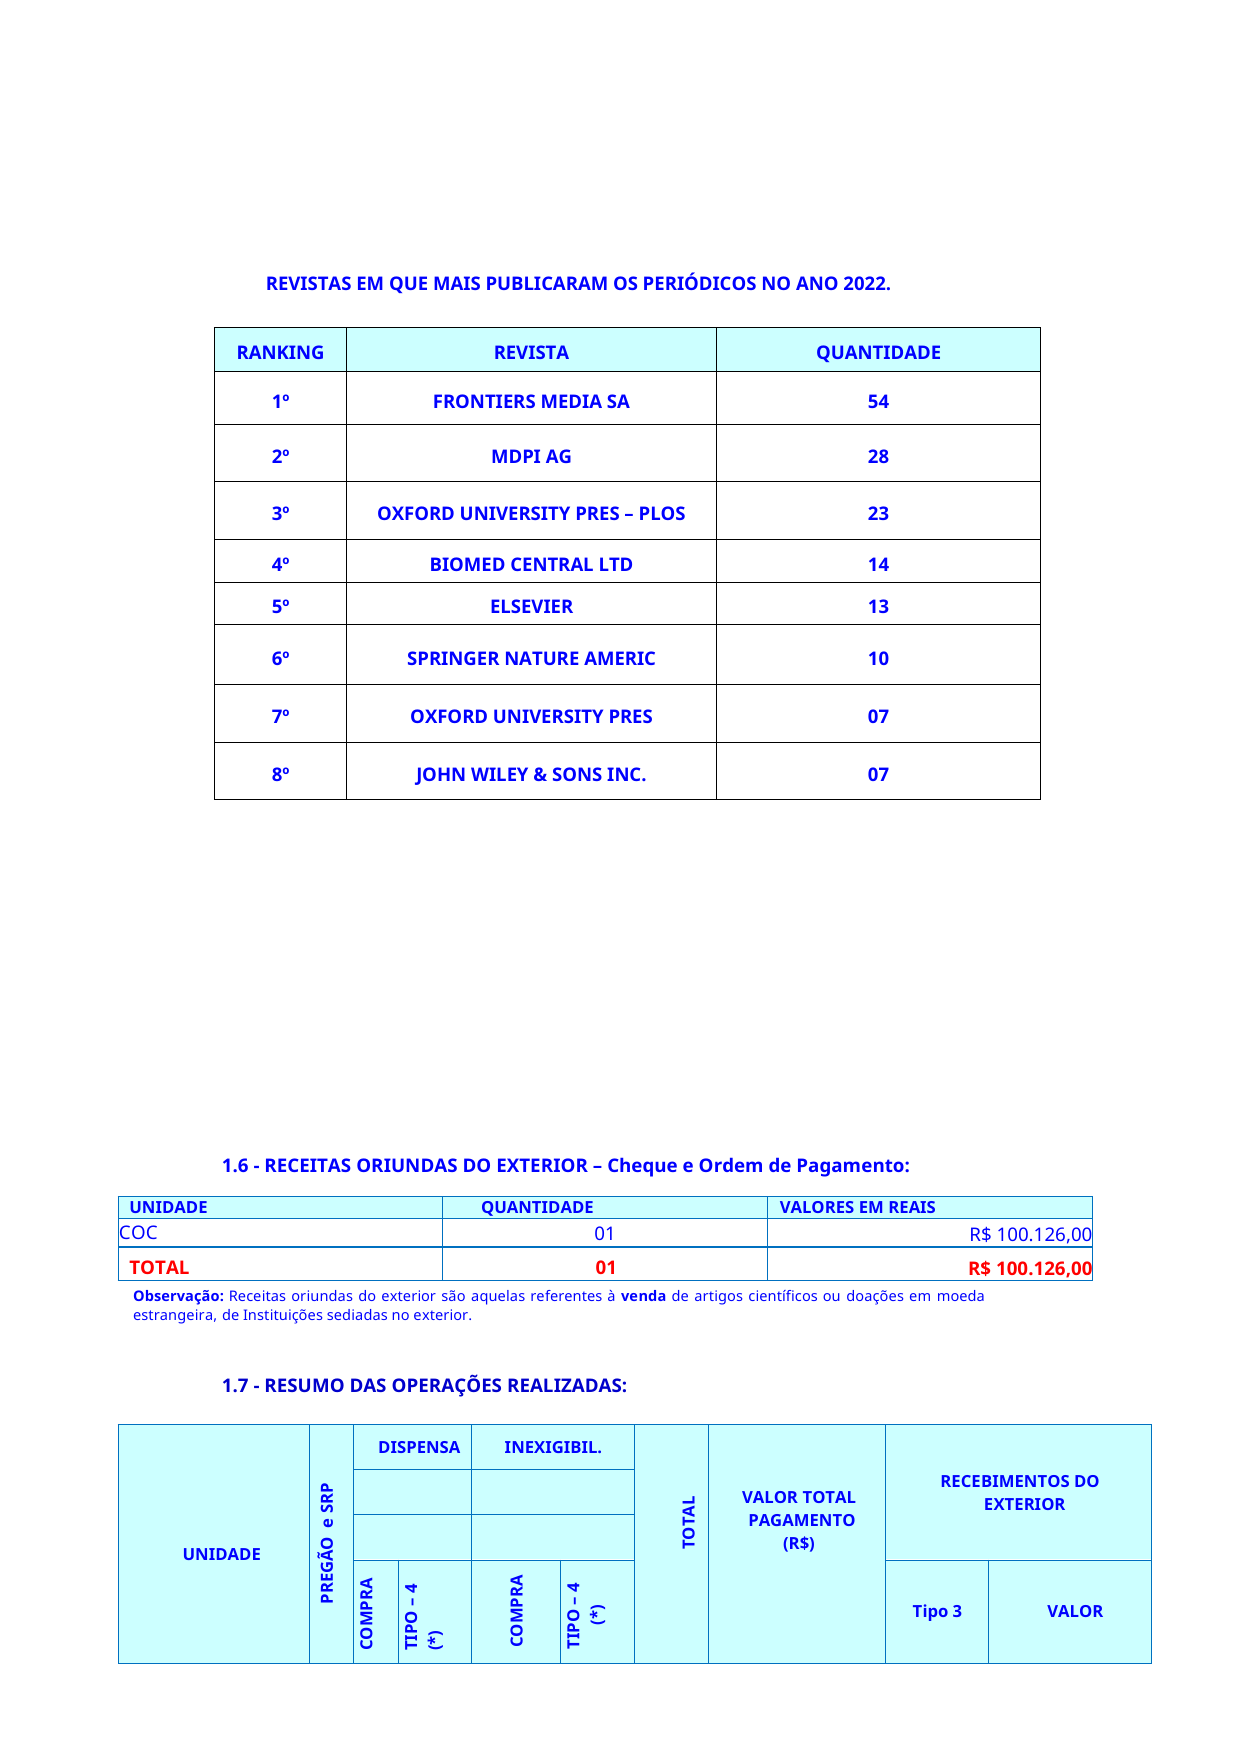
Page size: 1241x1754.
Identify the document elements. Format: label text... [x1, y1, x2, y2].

text REVISTAS EM QUE MAIS PUBLICARAM OS PERIÓDICOS NO ANO 2022. [222, 271, 1137, 289]
table_cell 14 [717, 540, 1040, 582]
table_cell BIOMED CENTRAL LTD [347, 540, 716, 582]
table_header QUANTIDADE [443, 1197, 767, 1218]
table_cell Tipo 3 [886, 1561, 988, 1663]
table_header RANKING [215, 328, 346, 371]
table_cell 13 [717, 583, 1040, 624]
table_cell R$ 100.126,00 [768, 1248, 1092, 1280]
table_cell 01 [443, 1219, 767, 1246]
table_header TOTAL [635, 1425, 708, 1663]
text Observação: Receitas oriundas do exterior são aquelas referentes à venda de artigos científicos ou doações em moeda estrangeira, de Instituições sediadas no exterior. [133, 1285, 1065, 1325]
table_cell COMPRA [354, 1561, 398, 1663]
table_cell VALOR [989, 1561, 1151, 1663]
table_cell 01 [443, 1248, 767, 1280]
table_cell 7º [215, 685, 346, 742]
text 1.6 - RECEITAS ORIUNDAS DO EXTERIOR – Cheque e Ordem de Pagamento: [222, 1154, 1122, 1175]
table_cell 07 [717, 685, 1040, 742]
table_cell 54 [717, 372, 1040, 424]
table_cell 4º [215, 540, 346, 582]
table_cell ELSEVIER [347, 583, 716, 624]
table_cell MDPI AG [347, 425, 716, 481]
table_cell TIPO – 4 (*) [561, 1561, 634, 1663]
table_cell [354, 1515, 471, 1559]
table_cell 2º [215, 425, 346, 481]
table_cell OXFORD UNIVERSITY PRES – PLOS [347, 482, 716, 539]
table_cell JOHN WILEY & SONS INC. [347, 743, 716, 798]
table_header PREGÃO e SRP [310, 1425, 353, 1663]
table_cell [472, 1515, 634, 1559]
table_cell COMPRA [472, 1561, 560, 1663]
table_header REVISTA [347, 328, 716, 371]
text 1.7 - RESUMO DAS OPERAÇÕES REALIZADAS: [222, 1373, 1137, 1398]
table_cell 07 [717, 743, 1040, 798]
table_header UNIDADE [119, 1425, 309, 1663]
table_header QUANTIDADE [717, 328, 1040, 371]
table_cell 23 [717, 482, 1040, 539]
table_cell [472, 1470, 634, 1514]
table_header VALORES EM REAIS [768, 1197, 1092, 1218]
table_cell R$ 100.126,00 [768, 1219, 1092, 1246]
table_cell 28 [717, 425, 1040, 481]
table_header VALOR TOTAL PAGAMENTO (R$) [709, 1425, 885, 1663]
table_cell OXFORD UNIVERSITY PRES [347, 685, 716, 742]
table_header RECEBIMENTOS DO EXTERIOR [886, 1425, 1151, 1559]
table_header INEXIGIBIL. [472, 1425, 634, 1469]
table_cell 3º [215, 482, 346, 539]
table_cell [354, 1470, 471, 1514]
table_cell FRONTIERS MEDIA SA [347, 372, 716, 424]
table_cell COC [119, 1219, 442, 1246]
table_cell SPRINGER NATURE AMERIC [347, 625, 716, 684]
table_cell 10 [717, 625, 1040, 684]
table_cell 1º [215, 372, 346, 424]
table_cell 8º [215, 743, 346, 798]
table_cell 6º [215, 625, 346, 684]
table_header UNIDADE [119, 1197, 442, 1218]
table_cell 5º [215, 583, 346, 624]
table_header DISPENSA [354, 1425, 471, 1469]
table_cell TOTAL [119, 1248, 442, 1280]
table_cell TIPO – 4 (*) [399, 1561, 471, 1663]
